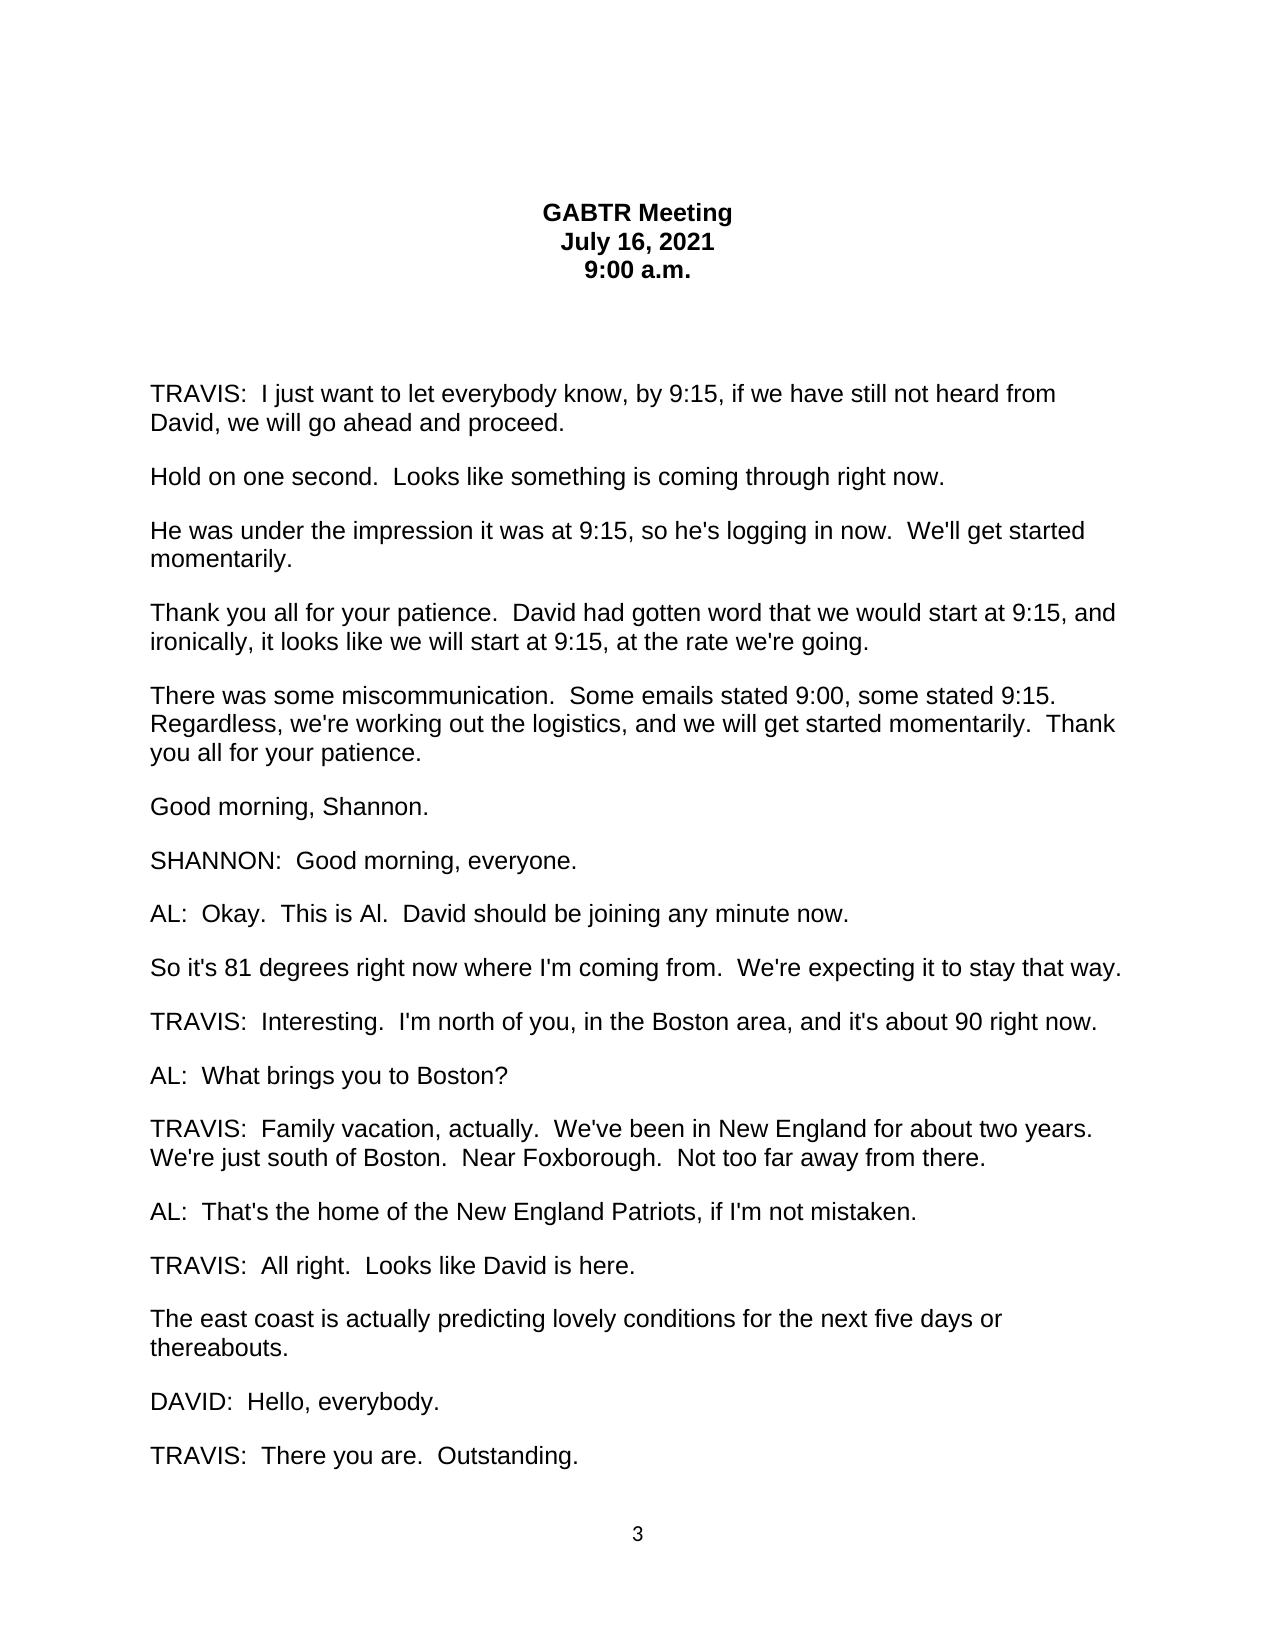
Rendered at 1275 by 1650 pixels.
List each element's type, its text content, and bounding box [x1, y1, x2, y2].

text GABTR Meeting [150, 198, 1125, 226]
text TRAVIS: Family vacation, actually. We've been in New England for about two years. We're just south of Boston. Near Foxborough. Not too far away from there. [150, 1114, 1125, 1172]
text The east coast is actually predicting lovely conditions for the next five days or thereabouts. [150, 1304, 1125, 1362]
text July 16, 2021 [150, 226, 1125, 255]
text 9:00 a.m. [150, 255, 1125, 284]
text TRAVIS: There you are. Outstanding. [150, 1441, 1125, 1469]
text DAVID: Hello, everybody. [150, 1387, 1125, 1416]
text AL: That's the home of the New England Patriots, if I'm not mistaken. [150, 1197, 1125, 1226]
text Thank you all for your patience. David had gotten word that we would start at 9:15, and ironically, it looks like we will start at 9:15, at the rate we're going. [150, 598, 1125, 656]
text AL: Okay. This is Al. David should be joining any minute now. [150, 899, 1125, 928]
text AL: What brings you to Boston? [150, 1061, 1125, 1089]
text He was under the impression it was at 9:15, so he's logging in now. We'll get started momentarily. [150, 516, 1125, 573]
text SHANNON: Good morning, everyone. [150, 846, 1125, 874]
text TRAVIS: All right. Looks like David is here. [150, 1251, 1125, 1279]
text There was some miscommunication. Some emails stated 9:00, some stated 9:15. Regardless, we're working out the logistics, and we will get started momentarily. Thank you all for your patience. [150, 681, 1125, 767]
text TRAVIS: I just want to let everybody know, by 9:15, if we have still not heard from David, we will go ahead and proceed. [150, 379, 1125, 437]
text So it's 81 degrees right now where I'm coming from. We're expecting it to stay that way. [150, 953, 1125, 982]
text TRAVIS: Interesting. I'm north of you, in the Boston area, and it's about 90 right now. [150, 1007, 1125, 1036]
text Good morning, Shannon. [150, 792, 1125, 821]
text Hold on one second. Looks like something is coming through right now. [150, 462, 1125, 491]
